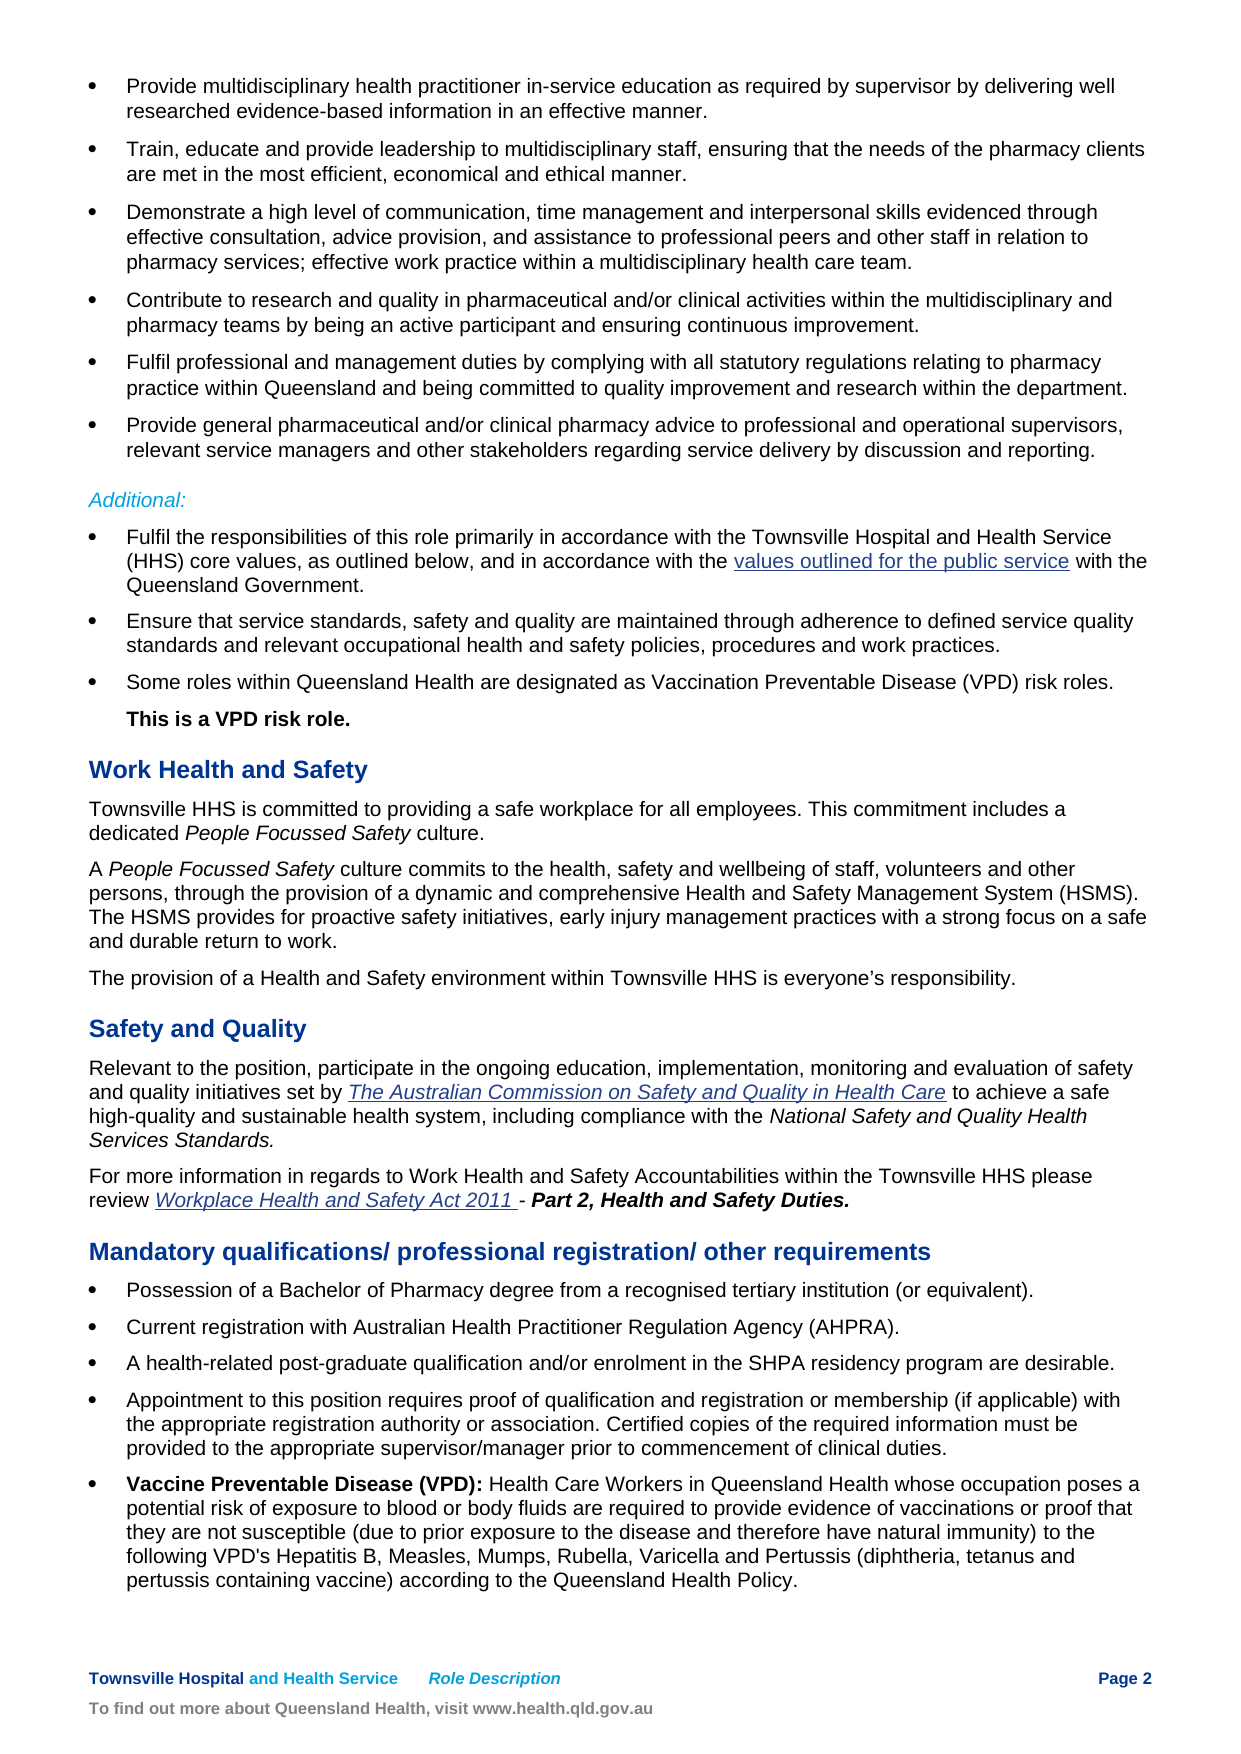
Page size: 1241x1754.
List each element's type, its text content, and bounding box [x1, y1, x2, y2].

list Contribute to research and quality in pharmaceutical and/or clinical activities within the multidisciplinary and pharmacy teams by being an active participant and ensuring continuous improvement. [89, 287, 1152, 337]
text The provision of a Health and Safety environment within Townsville HHS is everyone’s responsibility. [89, 965, 1152, 989]
subtitle Work Health and Safety [89, 755, 1152, 784]
subtitle Safety and Quality [89, 1014, 1152, 1043]
list Provide general pharmaceutical and/or clinical pharmacy advice to professional and operational supervisors, relevant service managers and other stakeholders regarding service delivery by discussion and reporting. [89, 413, 1152, 462]
text Additional: [89, 488, 1152, 512]
text This is a VPD risk role. [126, 706, 1152, 730]
list Fulfil the responsibilities of this role primarily in accordance with the Townsville Hospital and Health Service (HHS) core values, as outlined below, and in accordance with the values outlined for the public service with the Queensland Government. [89, 525, 1152, 597]
list Provide multidisciplinary health practitioner in-service education as required by supervisor by delivering well researched evidence-based information in an effective manner. [89, 74, 1152, 123]
text Townsville HHS is committed to providing a safe workplace for all employees. This commitment includes a dedicated People Focussed Safety culture. [89, 797, 1152, 844]
list Fulfil professional and management duties by complying with all statutory regulations relating to pharmacy practice within Queensland and being committed to quality improvement and research within the department. [89, 350, 1152, 399]
text Relevant to the position, participate in the ongoing education, implementation, monitoring and evaluation of safety and quality initiatives set by The Australian Commission on Safety and Quality in Health Care to achieve a safe high-quality and sustainable health system, including compliance with the National Safety and Quality Health Services Standards. [89, 1056, 1152, 1151]
list Possession of a Bachelor of Pharmacy degree from a recognised tertiary institution (or equivalent). [89, 1278, 1152, 1302]
subtitle Mandatory qualifications/ professional registration/ other requirements [89, 1237, 1152, 1266]
list Current registration with Australian Health Practitioner Regulation Agency (AHPRA). [89, 1314, 1152, 1339]
list Ensure that service standards, safety and quality are maintained through adherence to defined service quality standards and relevant occupational health and safety policies, procedures and work practices. [89, 609, 1152, 657]
list Train, educate and provide leadership to multidisciplinary staff, ensuring that the needs of the pharmacy clients are met in the most efficient, economical and ethical manner. [89, 137, 1152, 186]
text A People Focussed Safety culture commits to the health, safety and wellbeing of staff, volunteers and other persons, through the provision of a dynamic and comprehensive Health and Safety Management System (HSMS). The HSMS provides for proactive safety initiatives, early injury management practices with a strong focus on a safe and durable return to work. [89, 857, 1152, 953]
text For more information in regards to Work Health and Safety Accountabilities within the Townsville HHS please review Workplace Health and Safety Act 2011 - Part 2, Health and Safety Duties. [89, 1164, 1152, 1212]
list Demonstrate a high level of communication, time management and interpersonal skills evidenced through effective consultation, advice provision, and assistance to professional peers and other staff in relation to pharmacy services; effective work practice within a multidisciplinary health care team. [89, 199, 1152, 274]
list A health-related post-graduate qualification and/or enrolment in the SHPA residency program are desirable. [89, 1351, 1152, 1375]
list Some roles within Queensland Health are designated as Vaccination Preventable Disease (VPD) risk roles. [89, 670, 1152, 694]
list Appointment to this position requires proof of qualification and registration or membership (if applicable) with the appropriate registration authority or association. Certified copies of the required information must be provided to the appropriate supervisor/manager prior to commencement of clinical duties. [89, 1388, 1152, 1460]
list Vaccine Preventable Disease (VPD): Health Care Workers in Queensland Health whose occupation poses a potential risk of exposure to blood or body fluids are required to provide evidence of vaccinations or proof that they are not susceptible (due to prior exposure to the disease and therefore have natural immunity) to the following VPD's Hepatitis B, Measles, Mumps, Rubella, Varicella and Pertussis (diphtheria, tetanus and pertussis containing vaccine) according to the Queensland Health Policy. [89, 1472, 1152, 1592]
